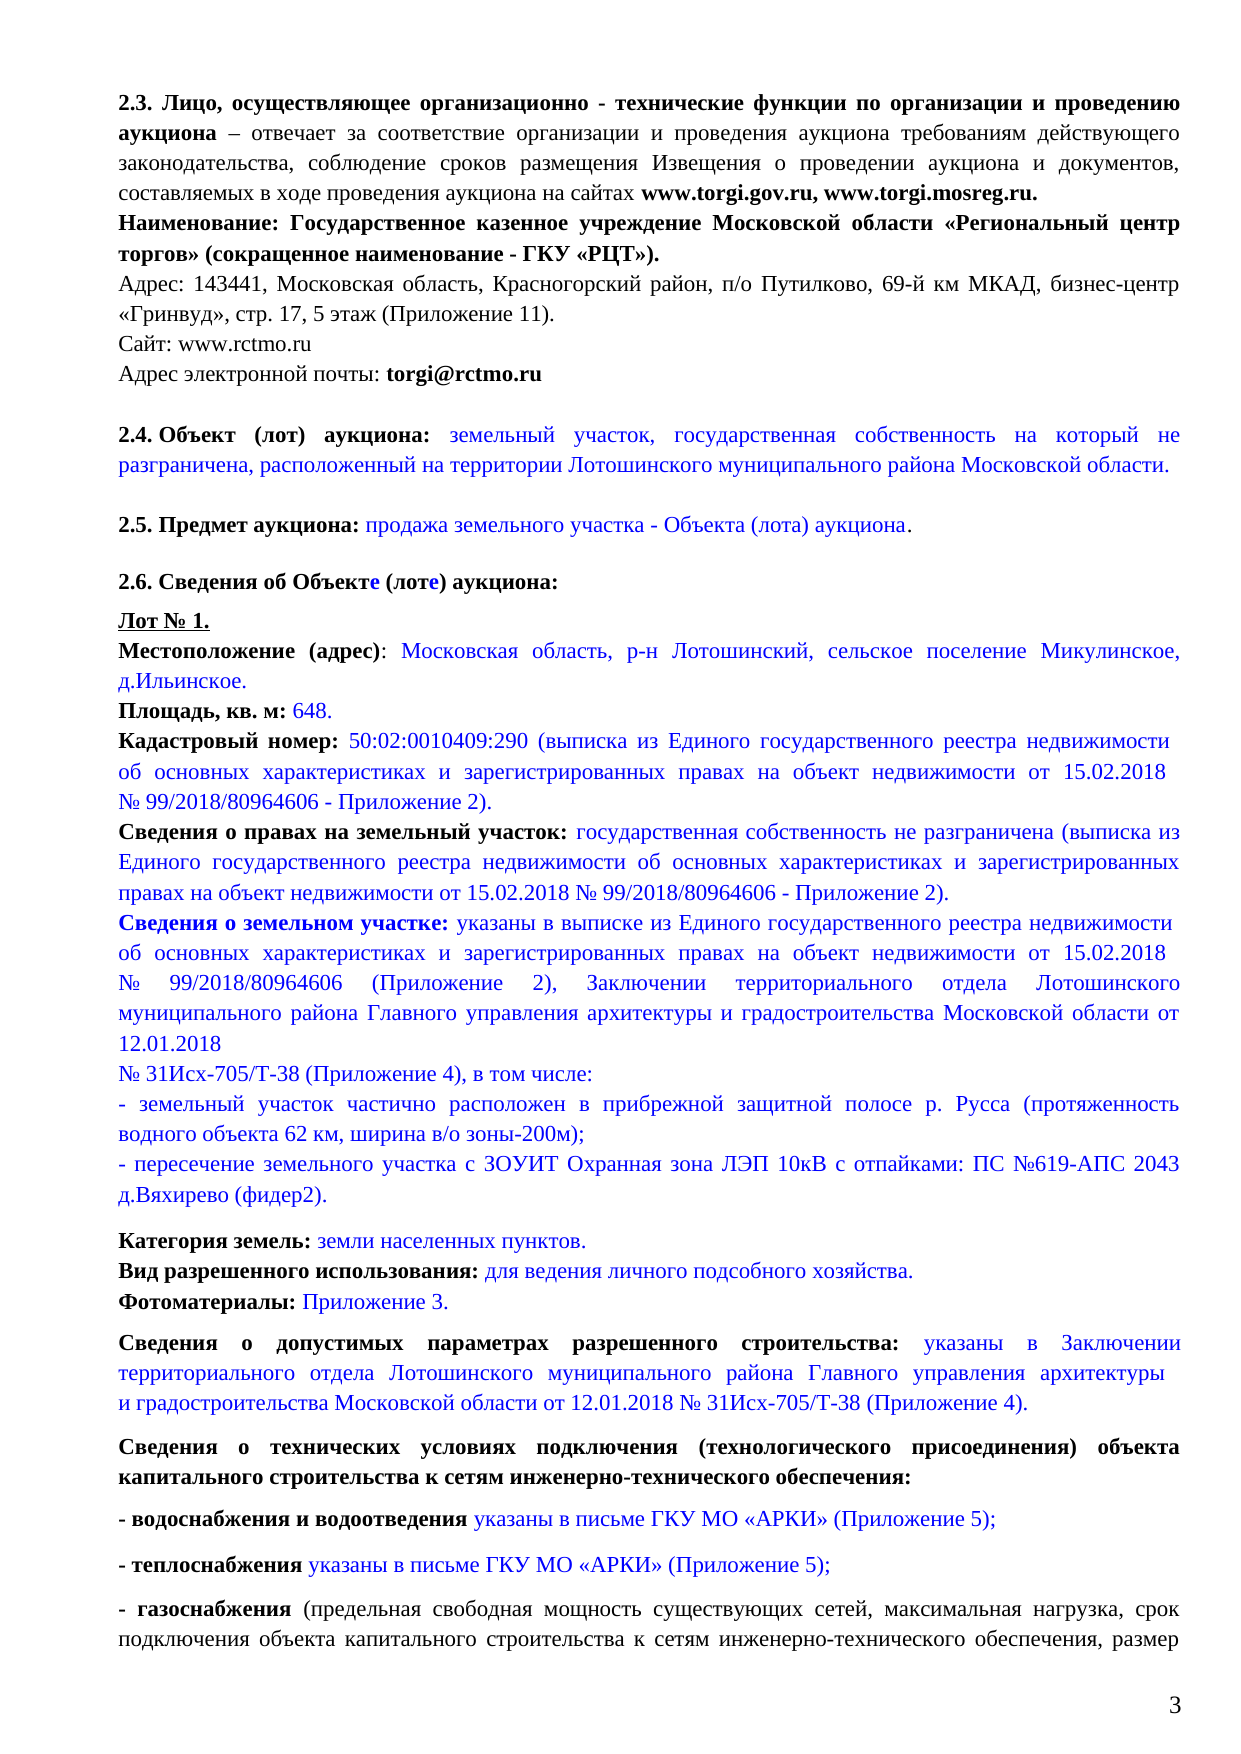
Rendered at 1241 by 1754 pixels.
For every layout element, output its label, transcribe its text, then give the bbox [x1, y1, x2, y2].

text Вид разрешенного использования: для ведения личного подсобного хозяйства. [118, 1257, 1181, 1284]
text Сведения о правах на земельный участок: государственная собственность не разграничена (выписка из Единого государственного реестра недвижимости об основных характеристиках и зарегистрированных правах на объект недвижимости от 15.02.2018 № 99/2018/80964606 - Приложение 2). [118, 818, 1181, 905]
text Лот № 1. [118, 607, 1181, 633]
text Сведения о допустимых параметрах разрешенного строительства: указаны в Заключении территориального отдела Лотошинского муниципального района Главного управления архитектуры и градостроительства Московской области от 12.01.2018 № 31Исх-705/Т-38 (Приложение 4). [118, 1329, 1181, 1416]
text Местоположение (адрес): Московская область, р-н Лотошинский, сельское поселение Микулинское, д.Ильинское. [118, 637, 1181, 693]
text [118, 1595, 1181, 1652]
text - пересечение земельного участка с ЗОУИТ Охранная зона ЛЭП 10кВ с отпайками: ПС №619-АПС 2043 д.Вяхирево (фидер2). [118, 1150, 1181, 1207]
text 2.3. Лицо, осуществляющее организационно - технические функции по организации и проведению аукциона – отвечает за соответствие организации и проведения аукциона требованиям действующего законодательства, соблюдение сроков размещения Извещения о проведении аукциона и документов, составляемых в ходе проведения аукциона на сайтах www.torgi.gov.ru, www.torgi.mosreg.ru. [118, 89, 1181, 206]
text Кадастровый номер: 50:02:0010409:290 (выписка из Единого государственного реестра недвижимости об основных характеристиках и зарегистрированных правах на объект недвижимости от 15.02.2018 № 99/2018/80964606 - Приложение 2). [118, 727, 1181, 814]
text Площадь, кв. м: 648. [118, 697, 1181, 724]
text Адрес: 143441, Московская область, Красногорский район, п/о Путилково, 69-й км МКАД, бизнес-центр «Гринвуд», стр. 17, 5 этаж (Приложение 11). [118, 270, 1181, 326]
text 2.6. Сведения об Объекте (лоте) аукциона: [118, 568, 1181, 594]
text 2.4. Объект (лот) аукциона: земельный участок, государственная собственность на который не разграничена, расположенный на территории Лотошинского муниципального района Московской области. [118, 421, 1181, 477]
text - водоснабжения и водоотведения указаны в письме ГКУ МО «АРКИ» (Приложение 5); [118, 1504, 1181, 1531]
text Категория земель: земли населенных пунктов. [118, 1227, 1181, 1254]
text 2.5. Предмет аукциона: продажа земельного участка - Объекта (лота) аукциона. [118, 512, 1181, 538]
text Сведения о технических условиях подключения (технологического присоединения) объекта капитального строительства к сетям инженерно-технического обеспечения: [118, 1433, 1181, 1490]
text Фотоматериалы: Приложение 3. [118, 1288, 1181, 1314]
text Сведения о земельном участке: указаны в выписке из Единого государственного реестра недвижимости об основных характеристиках и зарегистрированных правах на объект недвижимости от 15.02.2018 № 99/2018/80964606 (Приложение 2), Заключении территориального отдела Лотошинского муниципального района Главного управления архитектуры и градостроительства Московской области от 12.01.2018 № 31Исх-705/Т-38 (Приложение 4), в том числе: [118, 909, 1181, 1086]
text - земельный участок частично расположен в прибрежной защитной полосе р. Русса (протяженность водного объекта 62 км, ширина в/о зоны-200м); [118, 1090, 1181, 1147]
text Адрес электронной почты: torgi@rctmo.ru [118, 361, 1181, 387]
text Наименование: Государственное казенное учреждение Московской области «Региональный центр торгов» (сокращенное наименование - ГКУ «РЦТ»). [118, 209, 1181, 266]
text - теплоснабжения указаны в письме ГКУ МО «АРКИ» (Приложение 5); [118, 1551, 1181, 1578]
text Сайт: www.rctmo.ru [118, 330, 1181, 357]
